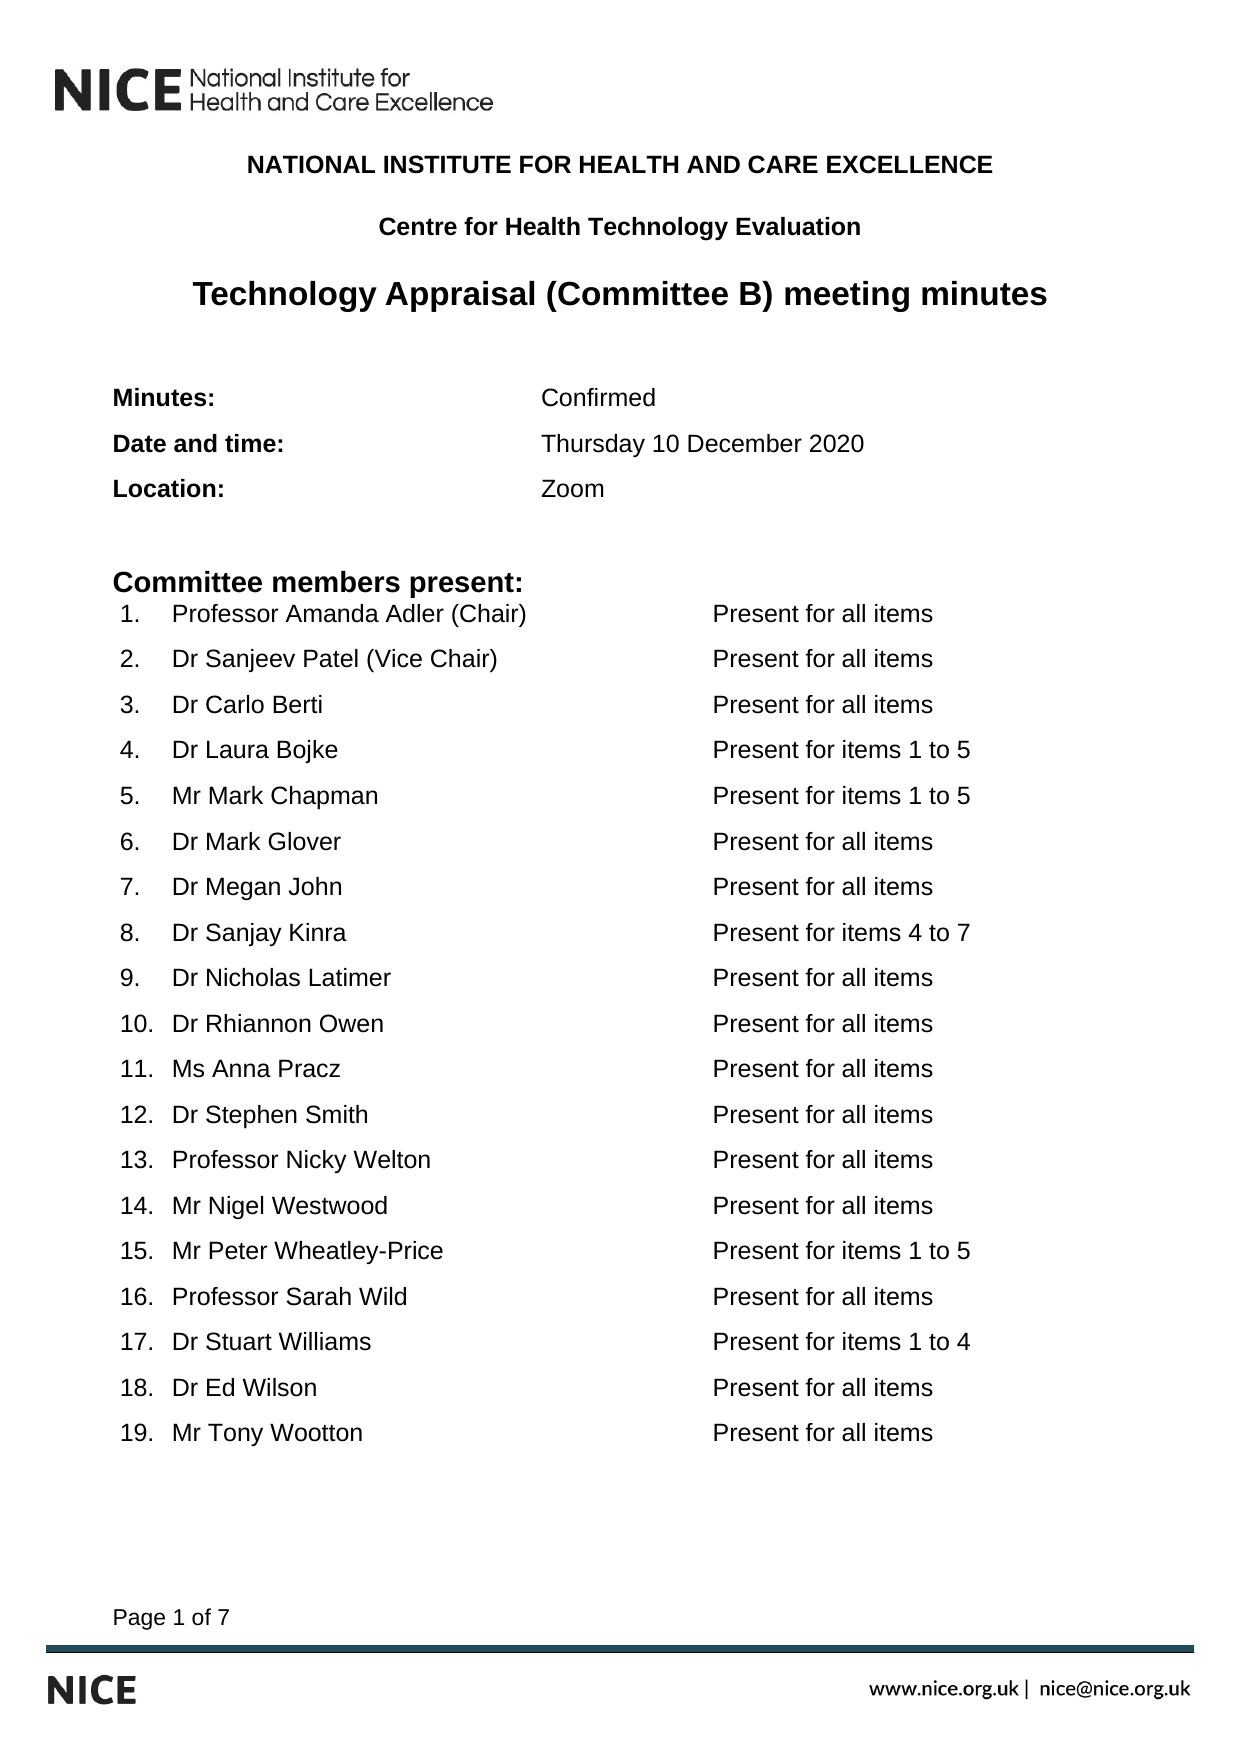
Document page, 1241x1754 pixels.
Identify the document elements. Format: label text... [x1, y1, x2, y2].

text Dr Mark Glover Present for all items [119, 827, 1128, 855]
text Dr Ed Wilson Present for all items [119, 1373, 1128, 1402]
text Mr Mark Chapman Present for items 1 to 5 [119, 781, 1128, 810]
text Minutes: [112, 383, 1128, 412]
text Mr Peter Wheatley-Price Present for items 1 to 5 [119, 1236, 1128, 1265]
text Dr Carlo Berti Present for all items [119, 690, 1128, 719]
text Dr Sanjay Kinra Present for items 4 to 7 [119, 918, 1128, 946]
text Dr Stephen Smith Present for all items [119, 1100, 1128, 1128]
text Mr Tony Wootton Present for all items [119, 1418, 1128, 1447]
text Ms Anna Pracz Present for all items [119, 1054, 1128, 1083]
text Professor Amanda Adler (Chair) Present for all items [119, 599, 1128, 628]
text Dr Laura Bojke Present for items 1 to 5 [119, 736, 1128, 764]
text Dr Megan John Present for all items [119, 872, 1128, 901]
text Mr Nigel Westwood Present for all items [119, 1191, 1128, 1219]
picture [32, 47, 511, 128]
text Date and time: [112, 429, 1128, 458]
text Dr Sanjeev Patel (Vice Chair) Present for all items [119, 644, 1128, 673]
picture [46, 1645, 1195, 1729]
title NATIONAL INSTITUTE FOR HEALTH AND CARE EXCELLENCE [112, 150, 1128, 179]
text Dr Rhiannon Owen Present for all items [119, 1009, 1128, 1037]
text Professor Nicky Welton Present for all items [119, 1145, 1128, 1174]
text Location: [112, 474, 1128, 503]
subtitle Committee members present: [112, 565, 1128, 599]
text Dr Stuart Williams Present for items 1 to 4 [119, 1327, 1128, 1356]
title meeting minutes [112, 274, 1128, 313]
title Centre for Health Technology Evaluation [112, 212, 1128, 241]
text Professor Sarah Wild Present for all items [119, 1282, 1128, 1311]
text Dr Nicholas Latimer Present for all items [119, 963, 1128, 992]
